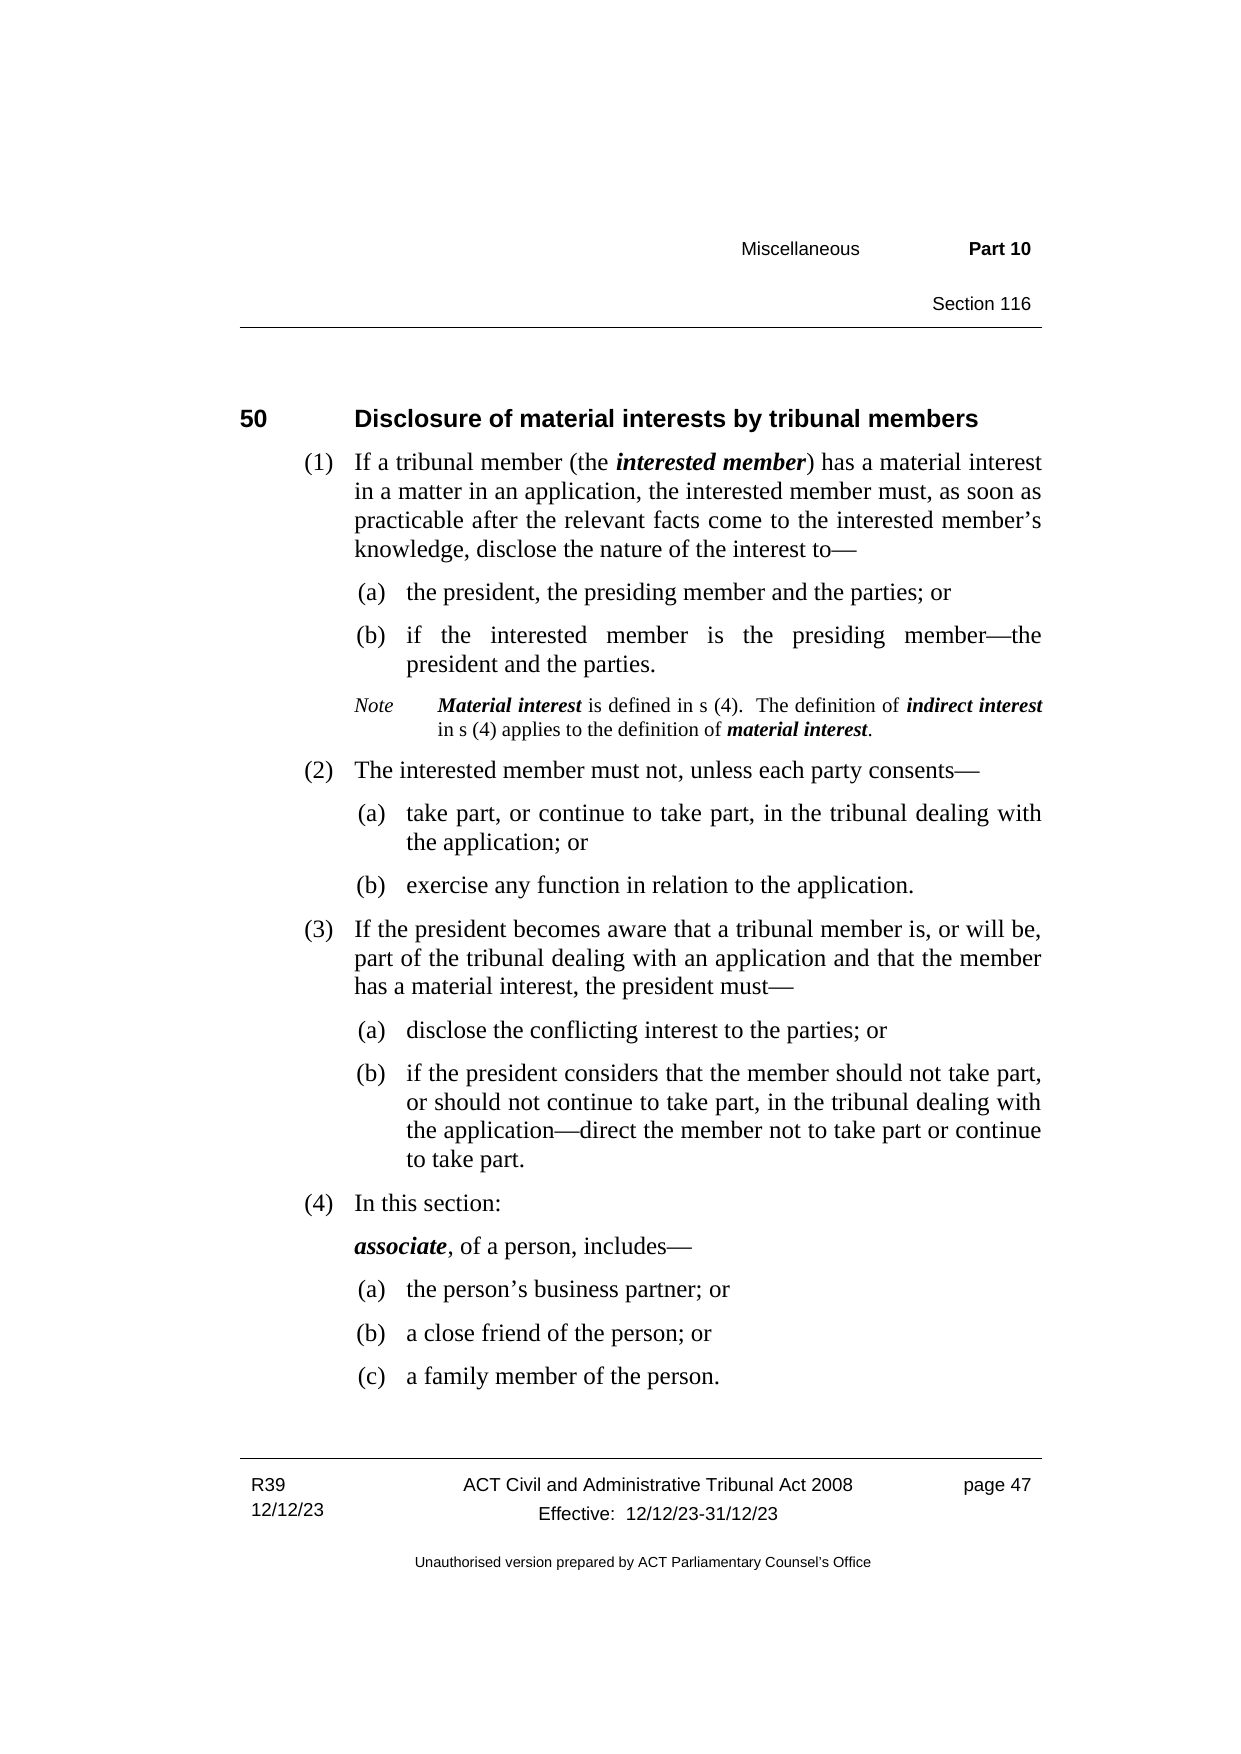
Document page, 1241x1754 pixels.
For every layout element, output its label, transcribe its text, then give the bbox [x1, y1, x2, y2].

text (a) the person’s business partner; or [239, 1274, 1042, 1303]
text 50 Disclosure of material interests by tribunal members [239, 404, 1042, 433]
text (b) exercise any function in relation to the application. [239, 871, 1042, 899]
text (a) take part, or continue to take part, in the tribunal dealing with the application; or [239, 798, 1042, 856]
text (b) a close friend of the person; or [239, 1318, 1042, 1346]
text Note Material interest is defined in s (4). The definition of indirect interest in s (4) applies to the definition of material interest. [354, 692, 1042, 741]
text (3) If the president becomes aware that a tribunal member is, or will be, part of the tribunal dealing with an application and that the member has a material interest, the president must— [239, 914, 1042, 1000]
text (c) a family member of the person. [239, 1361, 1042, 1390]
text (b) if the interested member is the presiding member—the president and the parties. [239, 620, 1042, 678]
text (2) The interested member must not, unless each party consents— [239, 755, 1042, 784]
text (b) if the president considers that the member should not take part, or should not continue to take part, in the tribunal dealing with the application—direct the member not to take part or continue to take part. [239, 1058, 1042, 1173]
text (4) In this section: [239, 1188, 1042, 1216]
text (a) the president, the presiding member and the parties; or [239, 577, 1042, 606]
text associate, of a person, includes— [354, 1231, 1042, 1260]
text (a) disclose the conflicting interest to the parties; or [239, 1015, 1042, 1043]
text (1) If a tribunal member (the interested member) has a material interest in a matter in an application, the interested member must, as soon as practicable after the relevant facts come to the interested member’s knowledge, disclose the nature of the interest to— [239, 447, 1042, 562]
